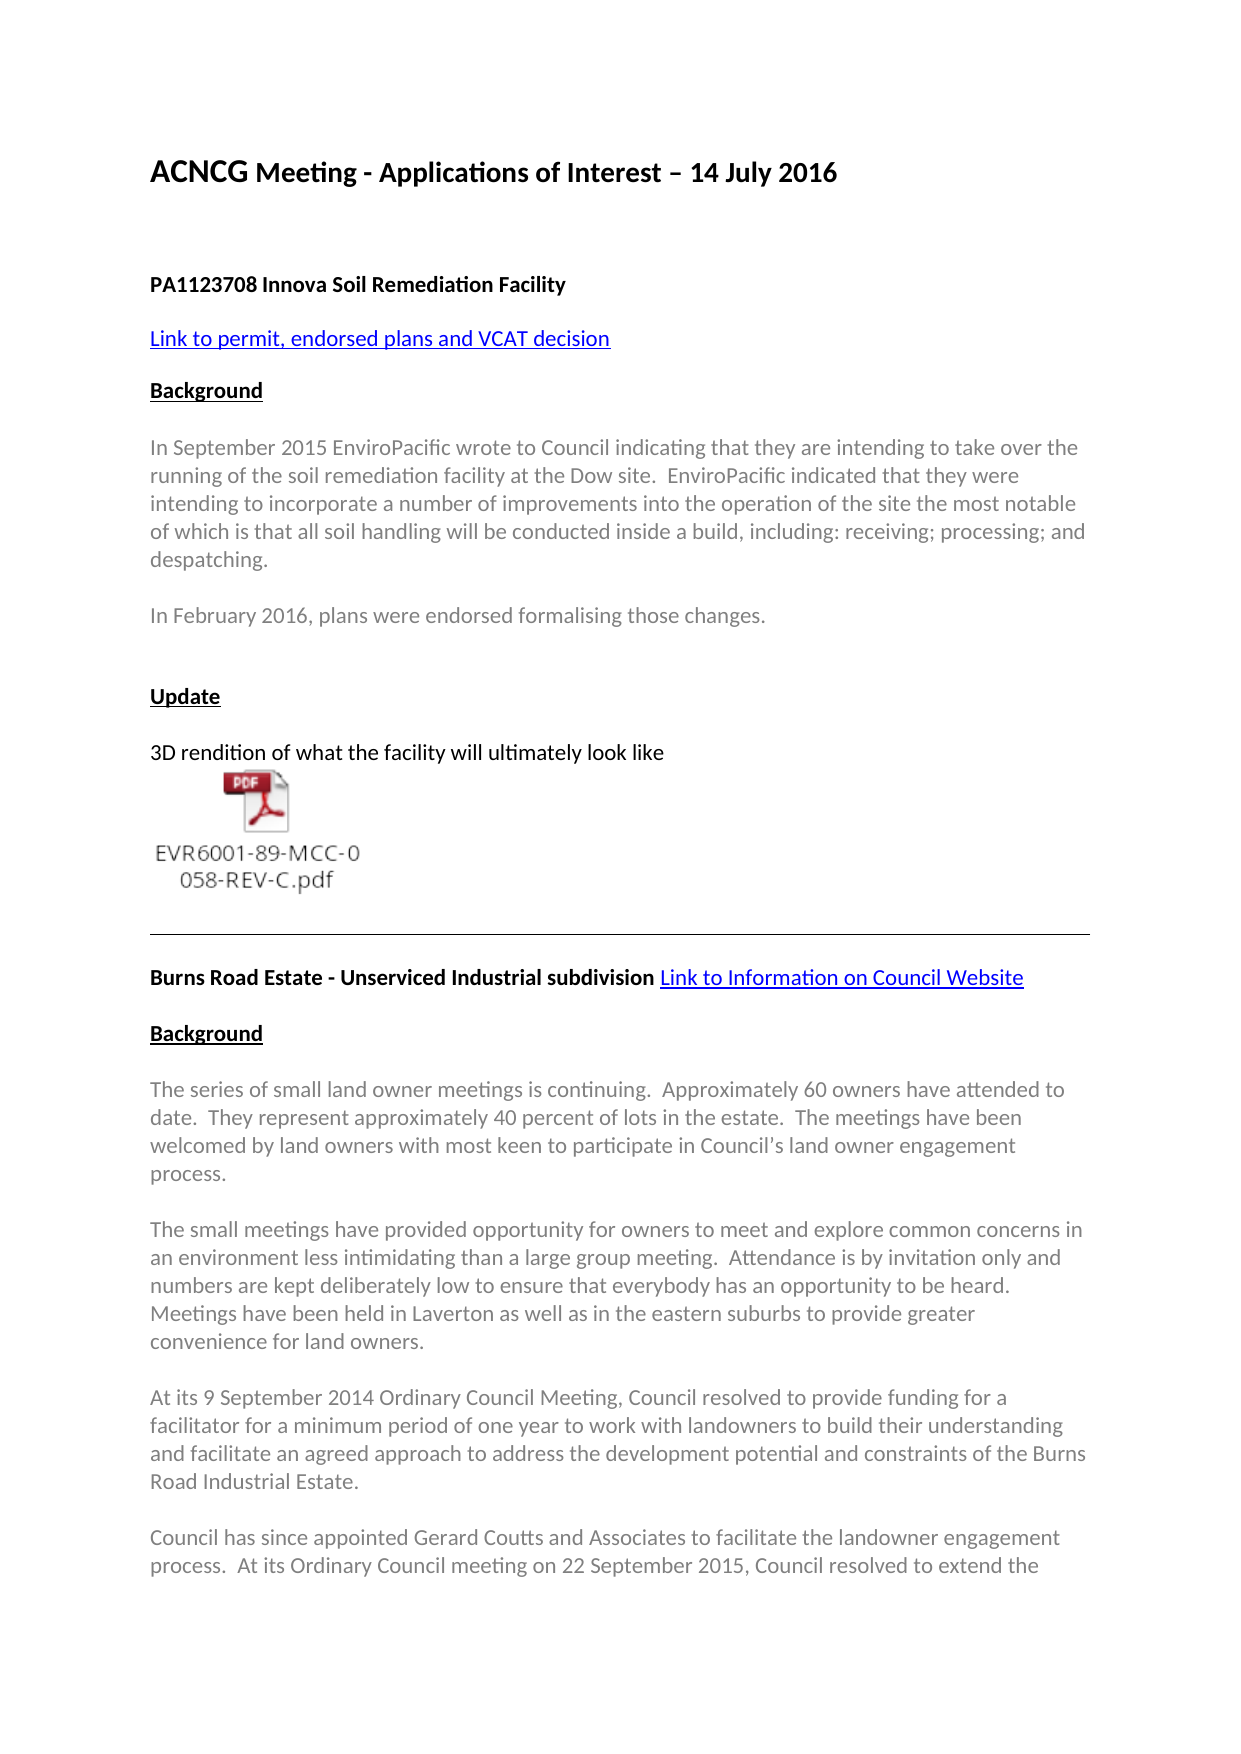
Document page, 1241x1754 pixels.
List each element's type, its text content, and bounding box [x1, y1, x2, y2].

text The small meetings have provided opportunity for owners to meet and explore common concerns in an environment less intimidating than a large group meeting. Attendance is by invitation only and numbers are kept deliberately low to ensure that everybody has an opportunity to be heard. Meetings have been held in Laverton as well as in the eastern suburbs to provide greater convenience for land owners. [150, 1215, 1090, 1355]
text Update [150, 682, 1090, 710]
text PA1123708 Innova Soil Remediation Facility [150, 271, 1090, 299]
text In February 2016, plans were endorsed formalising those changes. [150, 601, 1090, 629]
text The series of small land owner meetings is continuing. Approximately 60 owners have attended to date. They represent approximately 40 percent of lots in the estate. The meetings have been welcomed by land owners with most keen to participate in Council’s land owner engagement process. [150, 1075, 1090, 1187]
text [150, 1523, 1090, 1579]
text At its 9 September 2014 Ordinary Council Meeting, Council resolved to provide funding for a facilitator for a minimum period of one year to work with landowners to build their understanding and facilitate an agreed approach to address the development potential and constraints of the Burns Road Industrial Estate. [150, 1383, 1090, 1496]
text 3D rendition of what the facility will ultimately look like [150, 738, 1090, 766]
text Link to permit, endorsed plans and VCAT decision [150, 324, 1090, 352]
text ACNCG Meeting - Applications of Interest – 14 July 2016 [150, 150, 1090, 191]
text In September 2015 EnviroPacific wrote to Council indicating that they are intending to take over the running of the soil remediation facility at the Dow site. EnviroPacific indicated that they were intending to incorporate a number of improvements into the operation of the site the most notable of which is that all soil handling will be conducted inside a build, including: receiving; processing; and despatching. [150, 433, 1090, 573]
text Burns Road Estate - Unserviced Industrial subdivision Link to Information on Council Website [150, 963, 1090, 991]
text Background [150, 377, 1090, 405]
text Background [150, 1019, 1090, 1047]
